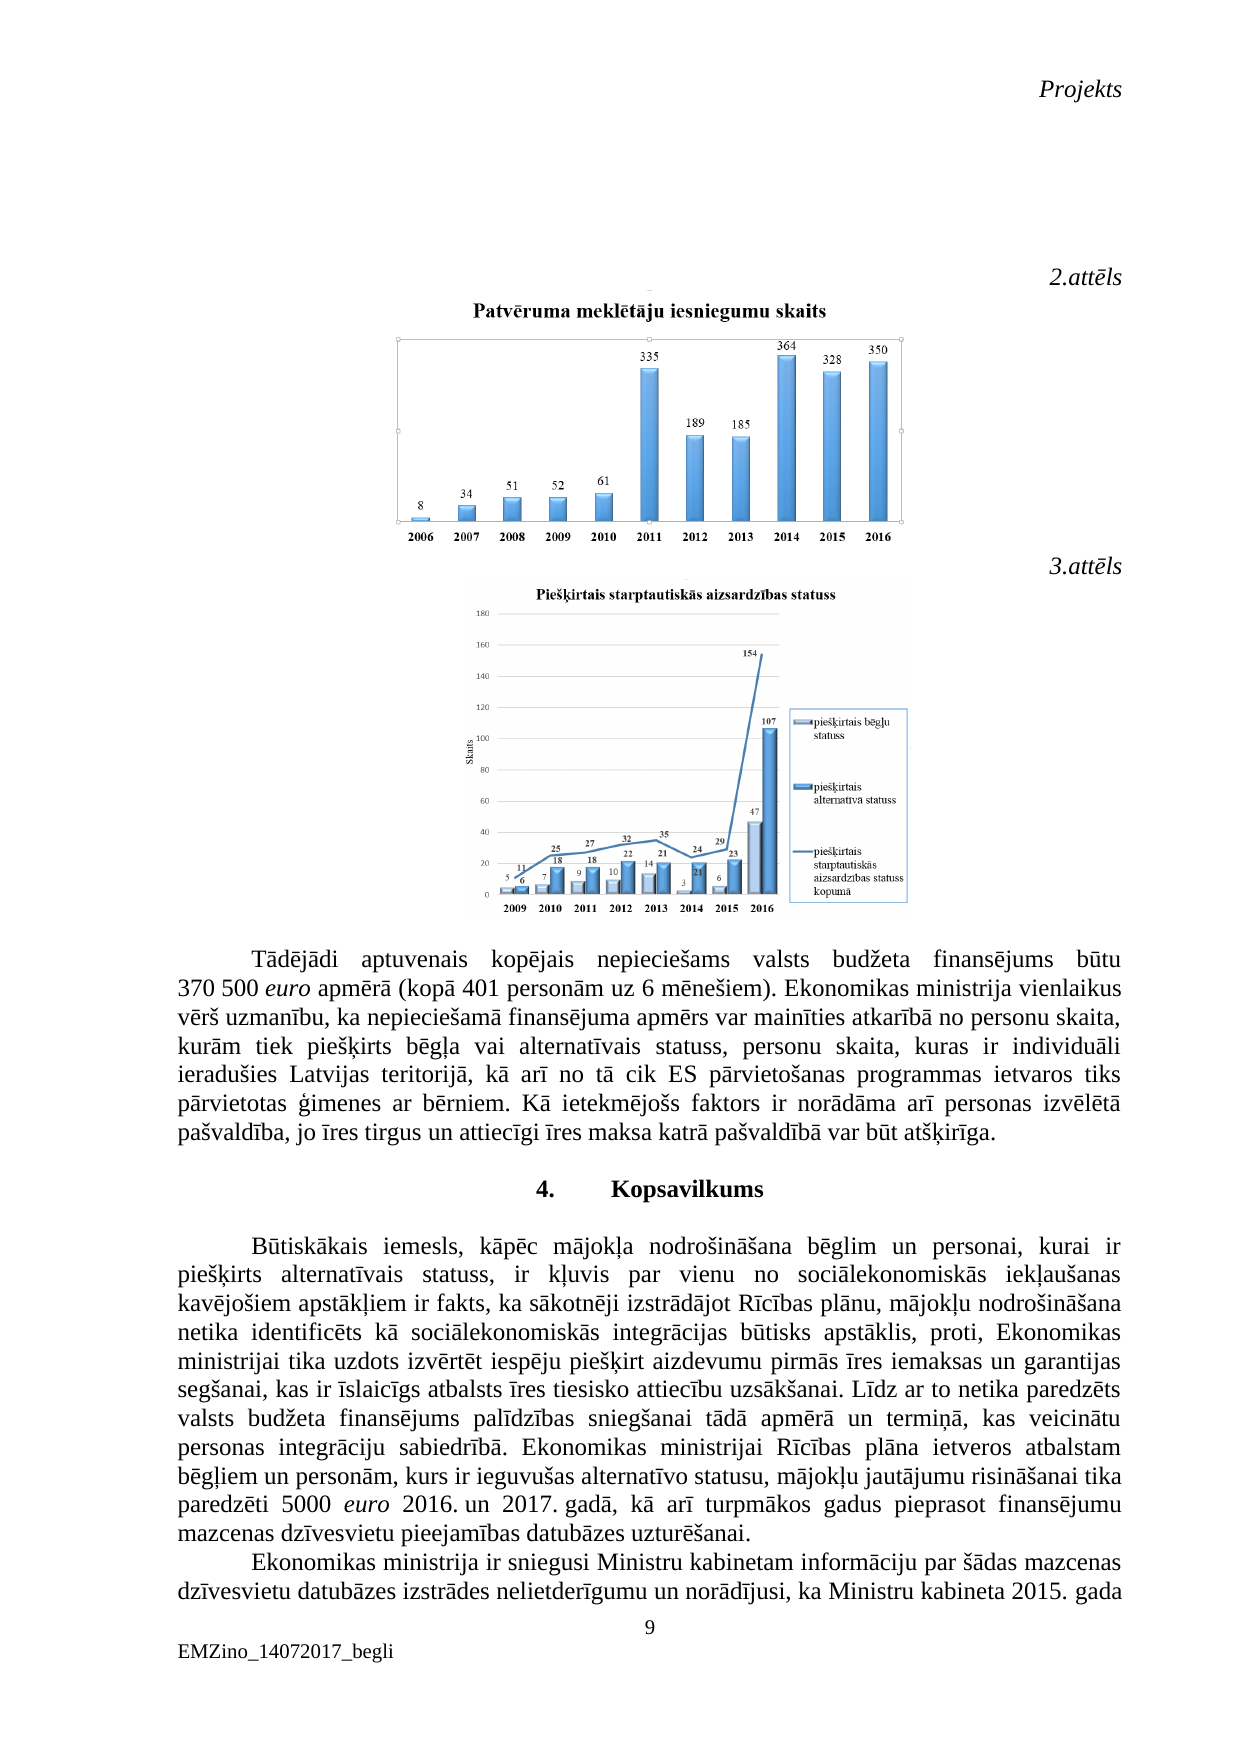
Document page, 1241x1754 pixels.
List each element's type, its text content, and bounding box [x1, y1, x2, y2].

picture [462, 579, 911, 916]
text 2.attēls [177, 262, 1122, 291]
picture [387, 290, 912, 551]
list Kopsavilkums [177, 1174, 1122, 1203]
text Tādējādi aptuvenais kopējais nepieciešams valsts budžeta finansējums būtu 370 500 euro apmērā (kopā 401 personām uz 6 mēnešiem). Ekonomikas ministrija vienlaikus vērš uzmanību, ka nepieciešamā finansējuma apmērs var mainīties atkarībā no personu skaita, kurām tiek piešķirts bēgļa vai alternatīvais statuss, personu skaita, kuras ir individuāli ieradušies Latvijas teritorijā, kā arī no tā cik ES pārvietošanas programmas ietvaros tiks pārvietotas ģimenes ar bērniem. Kā ietekmējošs faktors ir norādāma arī personas izvēlētā pašvaldība, jo īres tirgus un attiecīgi īres maksa katrā pašvaldībā var būt atšķirīga. [177, 944, 1122, 1146]
text Būtiskākais iemesls, kāpēc mājokļa nodrošināšana bēglim un personai, kurai ir piešķirts alternatīvais statuss, ir kļuvis par vienu no sociālekonomiskās iekļaušanas kavējošiem apstākļiem ir fakts, ka sākotnēji izstrādājot Rīcības plānu, mājokļu nodrošināšana netika identificēts kā sociālekonomiskās integrācijas būtisks apstāklis, proti, Ekonomikas ministrijai tika uzdots izvērtēt iespēju piešķirt aizdevumu pirmās īres iemaksas un garantijas segšanai, kas ir īslaicīgs atbalsts īres tiesisko attiecību uzsākšanai. Līdz ar to netika paredzēts valsts budžeta finansējums palīdzības sniegšanai tādā apmērā un termiņā, kas veicinātu personas integrāciju sabiedrībā. Ekonomikas ministrijai Rīcības plāna ietveros atbalstam bēgļiem un personām, kurs ir ieguvušas alternatīvo statusu, mājokļu jautājumu risināšanai tika paredzēti 5000 euro 2016. un 2017. gadā, kā arī turpmākos gadus pieprasot finansējumu mazcenas dzīvesvietu pieejamības datubāzes uzturēšanai. [177, 1231, 1122, 1547]
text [177, 1547, 1122, 1604]
text 3.attēls [177, 551, 1122, 580]
